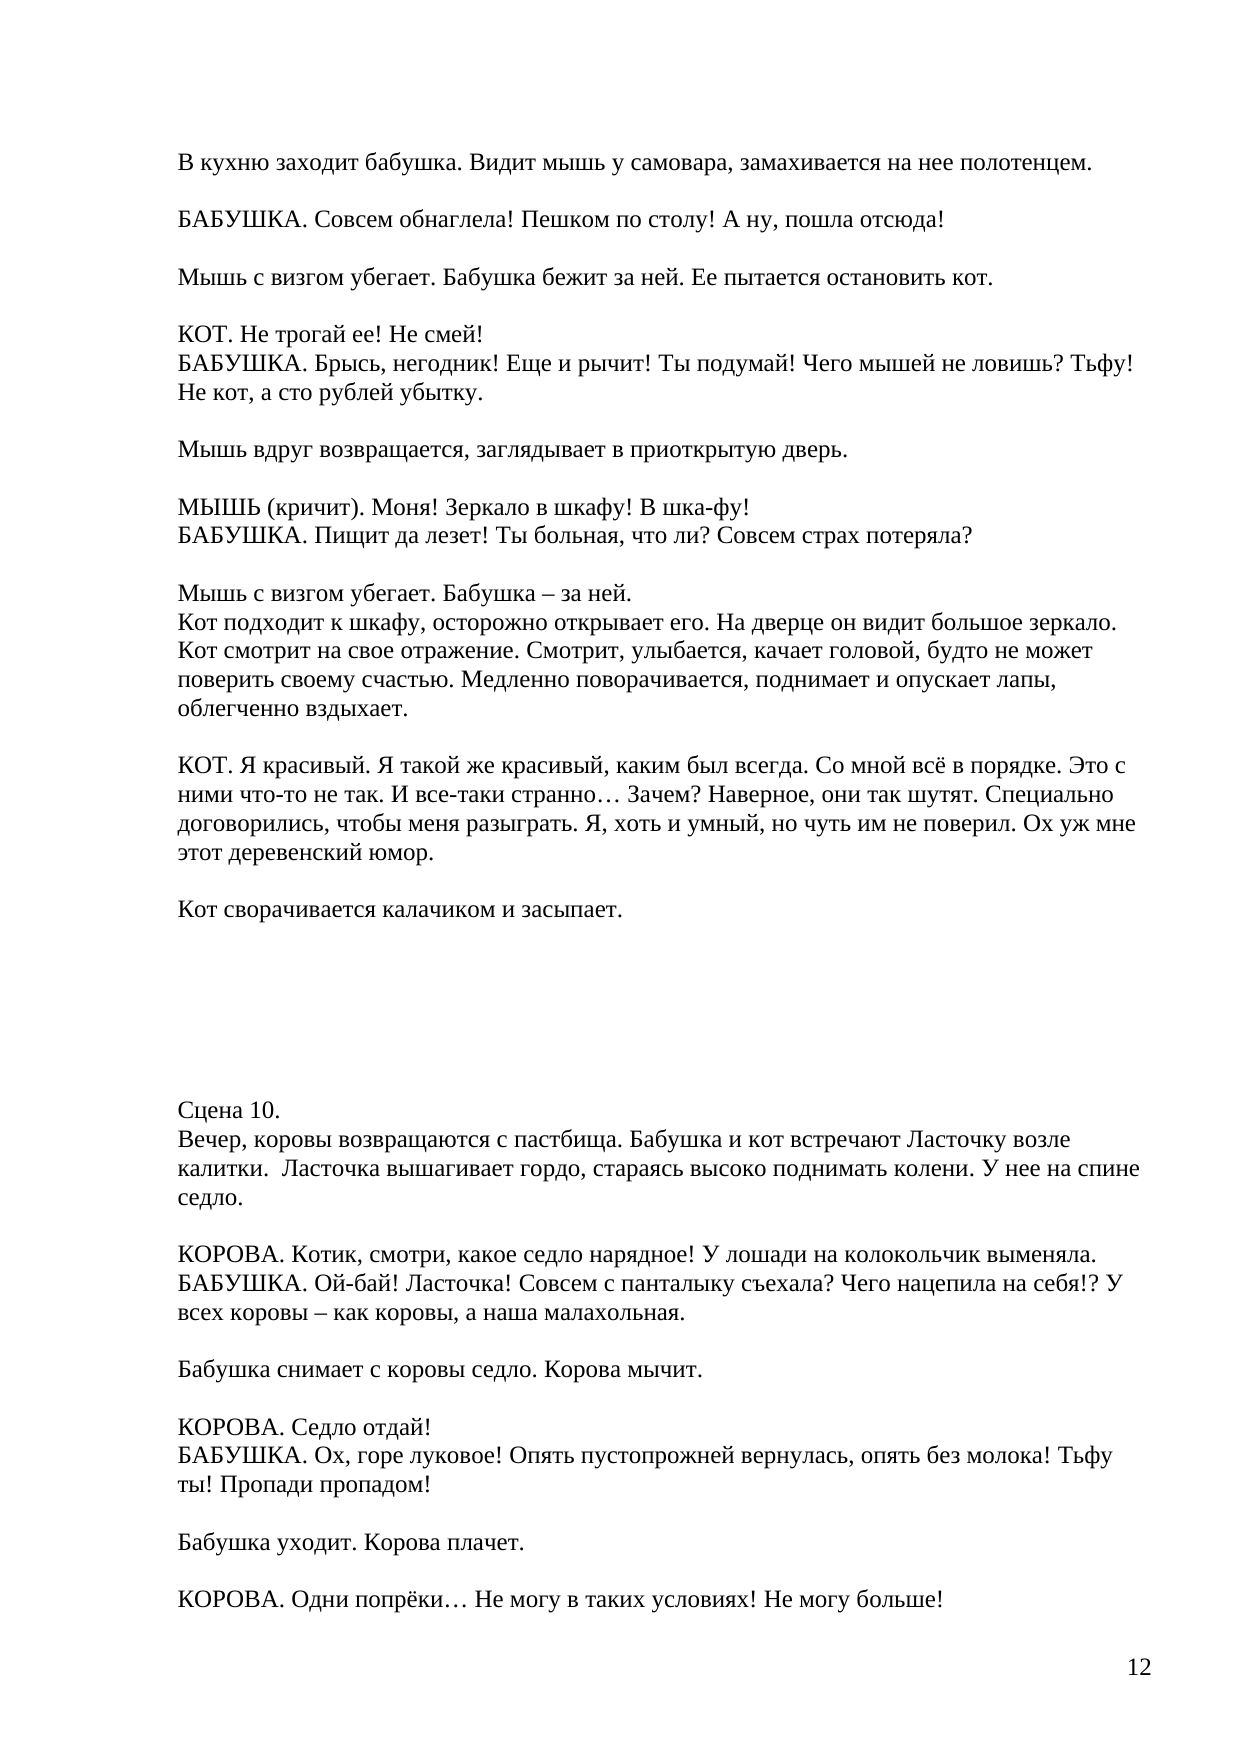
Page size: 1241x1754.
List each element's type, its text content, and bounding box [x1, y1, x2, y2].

text КОТ. Я красивый. Я такой же красивый, каким был всегда. Со мной всё в порядке. Это с ними что-то не так. И все-таки странно… Зачем? Наверное, они так шутят. Специально договорились, чтобы меня разыграть. Я, хоть и умный, но чуть им не поверил. Ох уж мне этот деревенский юмор. [177, 751, 1152, 866]
text КОРОВА. Седло отдай! [177, 1412, 1152, 1441]
text Мышь вдруг возвращается, заглядывает в приоткрытую дверь. [177, 434, 1152, 463]
text Бабушка снимает с коровы седло. Корова мычит. [177, 1354, 1152, 1383]
text БАБУШКА. Ой-бай! Ласточка! Совсем с панталыку съехала? Чего нацепила на себя!? У всех коровы – как коровы, а наша малахольная. [177, 1268, 1152, 1326]
text КОРОВА. Котик, смотри, какое седло нарядное! У лошади на колокольчик выменяла. [177, 1239, 1152, 1268]
text БАБУШКА. Пищит да лезет! Ты больная, что ли? Совсем страх потеряла? [177, 521, 1152, 549]
text Кот подходит к шкафу, осторожно открывает его. На дверце он видит большое зеркало. Кот смотрит на свое отражение. Смотрит, улыбается, качает головой, будто не может поверить своему счастью. Медленно поворачивается, поднимает и опускает лапы, облегченно вздыхает. [177, 607, 1152, 722]
text БАБУШКА. Совсем обнаглела! Пешком по столу! А ну, пошла отсюда! [177, 204, 1152, 233]
text КОТ. Не трогай ее! Не смей! [177, 319, 1152, 348]
text Мышь с визгом убегает. Бабушка бежит за ней. Ее пытается остановить кот. [177, 262, 1152, 291]
text Кот сворачивается калачиком и засыпает. [177, 894, 1152, 923]
text КОРОВА. Одни попрёки… Не могу в таких условиях! Не могу больше! [177, 1584, 1152, 1613]
text БАБУШКА. Ох, горе луковое! Опять пустопрожней вернулась, опять без молока! Тьфу ты! Пропади пропадом! [177, 1441, 1152, 1498]
text Бабушка уходит. Корова плачет. [177, 1527, 1152, 1556]
text В кухню заходит бабушка. Видит мышь у самовара, замахивается на нее полотенцем. [177, 147, 1152, 176]
text Сцена 10. [177, 1096, 1152, 1124]
text Мышь с визгом убегает. Бабушка – за ней. [177, 578, 1152, 607]
text Вечер, коровы возвращаются с пастбища. Бабушка и кот встречают Ласточку возле калитки. Ласточка вышагивает гордо, стараясь высоко поднимать колени. У нее на спине седло. [177, 1124, 1152, 1211]
text БАБУШКА. Брысь, негодник! Еще и рычит! Ты подумай! Чего мышей не ловишь? Тьфу! Не кот, а сто рублей убытку. [177, 348, 1152, 406]
text МЫШЬ (кричит). Моня! Зеркало в шкафу! В шка-фу! [177, 492, 1152, 521]
